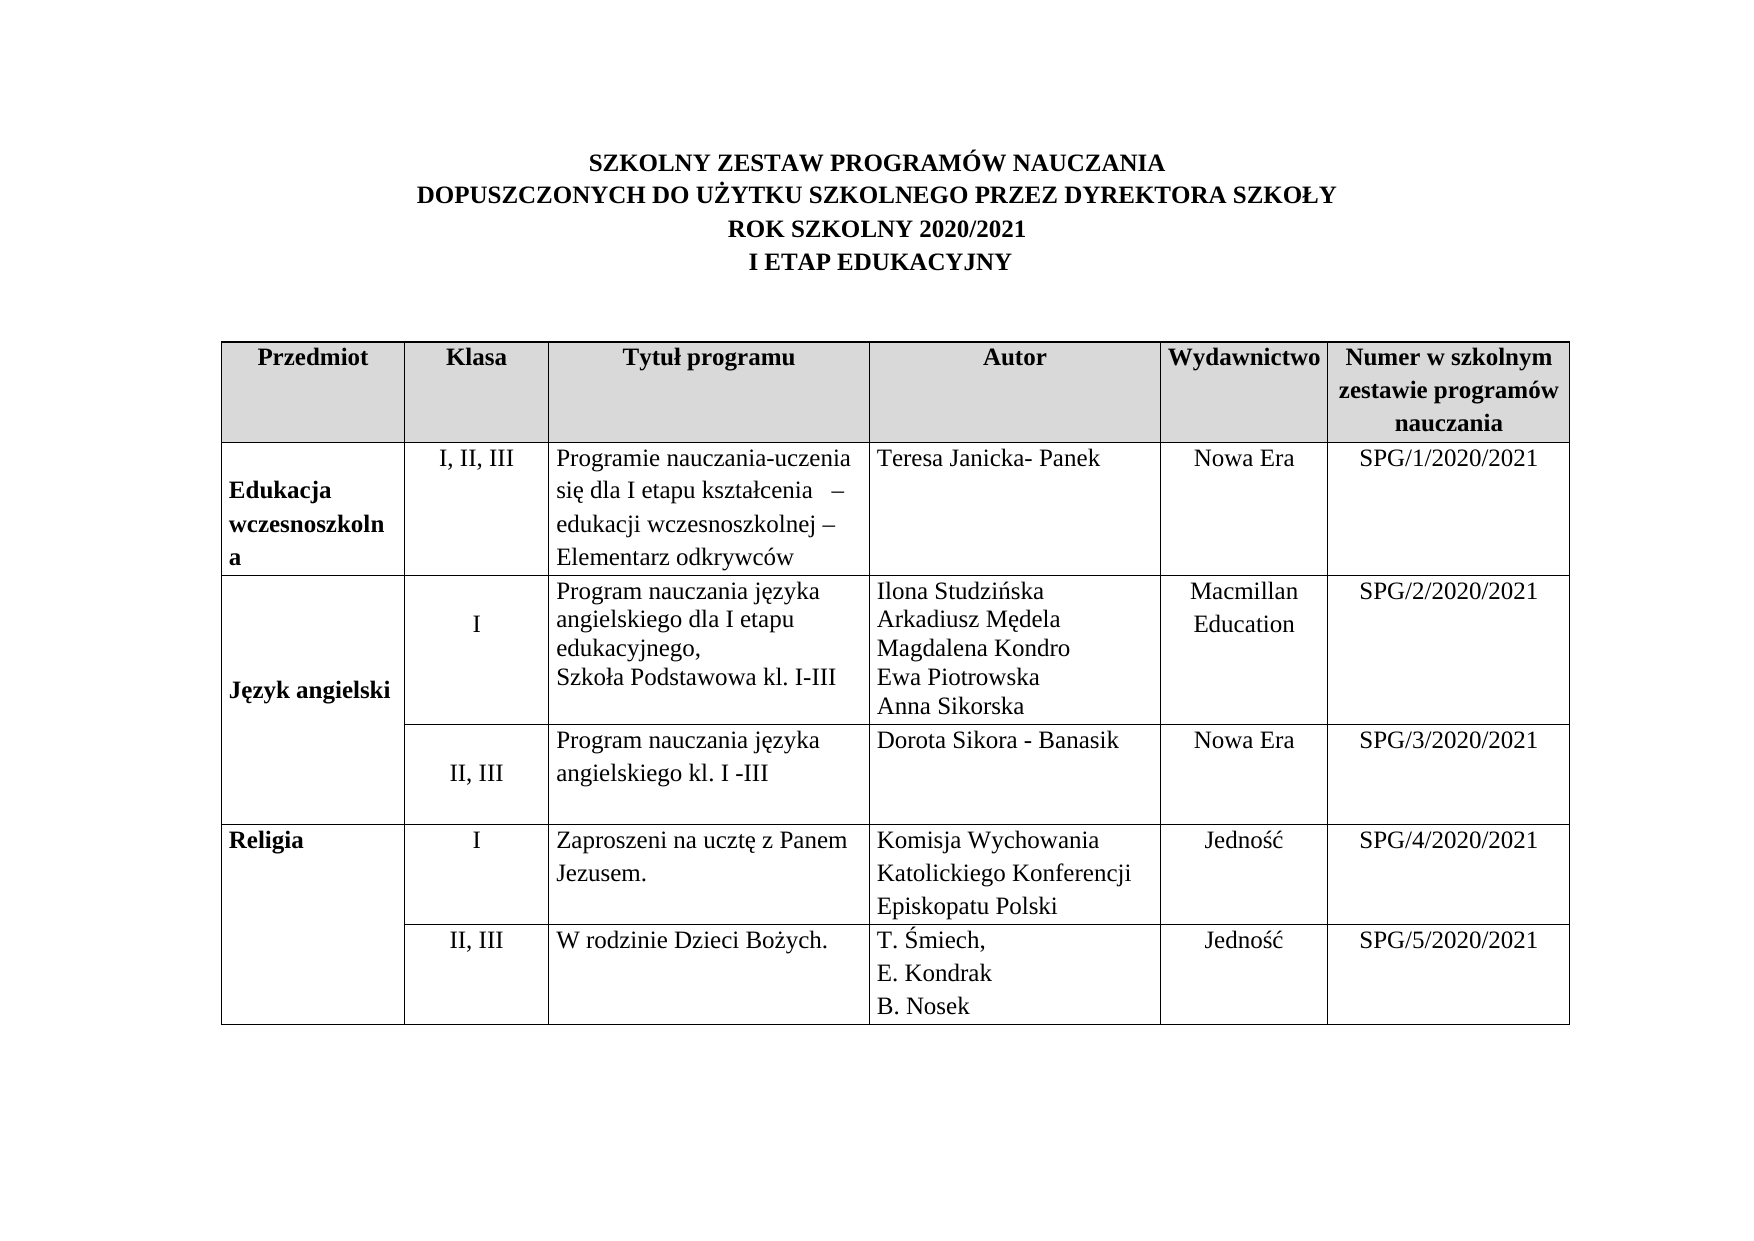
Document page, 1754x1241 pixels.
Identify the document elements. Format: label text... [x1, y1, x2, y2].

table_cell Komisja Wychowania Katolickiego Konferencji Episkopatu Polski [870, 825, 1160, 924]
table_cell Programie nauczania-uczenia się dla I etapu kształcenia – edukacji wczesnoszkolnej – Elementarz odkrywców [549, 443, 869, 575]
table_header Numer w szkolnym zestawie programów nauczania [1328, 343, 1569, 442]
table_cell SPG/2/2020/2021 [1328, 576, 1569, 724]
table_cell II, III [405, 925, 548, 1024]
table_cell SPG/5/2020/2021 [1328, 925, 1569, 1024]
text I ETAP EDUKACYJNY [148, 247, 1606, 275]
table_cell Jedność [1161, 925, 1327, 1024]
table_cell Nowa Era [1161, 443, 1327, 575]
table_cell SPG/1/2020/2021 [1328, 443, 1569, 575]
table_cell SPG/3/2020/2021 [1328, 725, 1569, 824]
text DOPUSZCZONYCH DO UŻYTKU SZKOLNEGO PRZEZ DYREKTORA SZKOŁY [148, 181, 1606, 209]
table_cell Macmillan Education [1161, 576, 1327, 724]
table_cell I, II, III [405, 443, 548, 575]
table_cell Język angielski [222, 576, 404, 824]
table_cell Zaproszeni na ucztę z Panem Jezusem. [549, 825, 869, 924]
table_cell Jedność [1161, 825, 1327, 924]
table_cell Edukacja wczesnoszkolna [222, 443, 404, 575]
table_cell I [405, 576, 548, 724]
table_cell T. Śmiech, E. Kondrak B. Nosek [870, 925, 1160, 1024]
table_cell Dorota Sikora - Banasik [870, 725, 1160, 824]
table_header Autor [870, 343, 1160, 442]
text SZKOLNY ZESTAW PROGRAMÓW NAUCZANIA [148, 148, 1606, 176]
text ROK SZKOLNY 2020/2021 [148, 214, 1606, 242]
table_cell Program nauczania języka angielskiego dla I etapu edukacyjnego, Szkoła Podstawowa kl. I-III [549, 576, 869, 724]
table_cell SPG/4/2020/2021 [1328, 825, 1569, 924]
table_cell II, III [405, 725, 548, 824]
table_cell Ilona Studzińska Arkadiusz Mędela Magdalena Kondro Ewa Piotrowska Anna Sikorska [870, 576, 1160, 724]
table_cell I [405, 825, 548, 924]
table_header Tytuł programu [549, 343, 869, 442]
table_cell Program nauczania języka angielskiego kl. I -III [549, 725, 869, 824]
table_header Przedmiot [222, 343, 404, 442]
table_header Wydawnictwo [1161, 343, 1327, 442]
table_cell Religia [222, 825, 404, 1024]
table_cell W rodzinie Dzieci Bożych. [549, 925, 869, 1024]
table_cell Teresa Janicka- Panek [870, 443, 1160, 575]
table_header Klasa [405, 343, 548, 442]
table_cell Nowa Era [1161, 725, 1327, 824]
